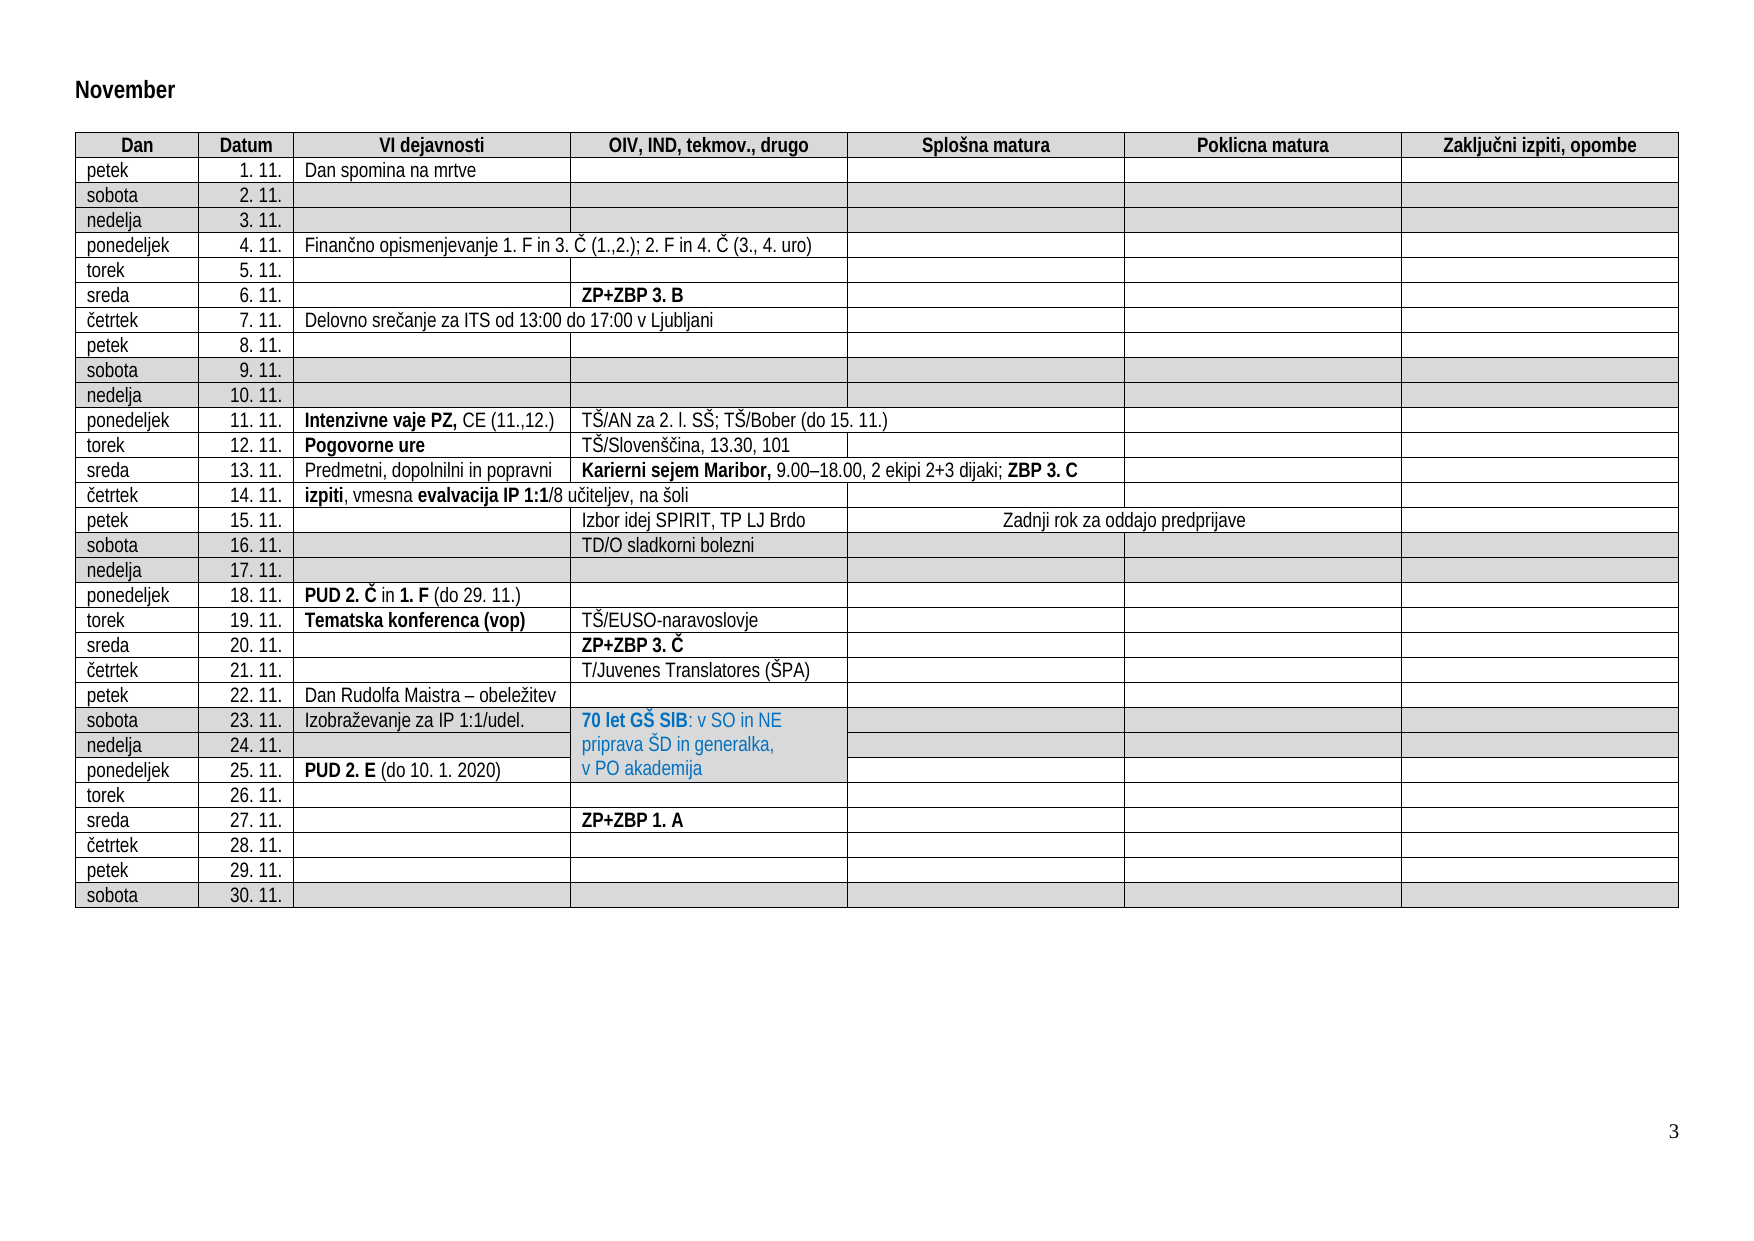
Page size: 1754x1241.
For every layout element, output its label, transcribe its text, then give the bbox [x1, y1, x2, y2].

table_cell [571, 333, 847, 357]
table_cell [1402, 533, 1678, 557]
table_cell [848, 583, 1124, 607]
table_cell [1125, 183, 1401, 207]
table_cell 1. 11. [199, 158, 293, 182]
table_cell [1125, 733, 1401, 757]
table_cell [294, 508, 570, 532]
table_cell četrtek [76, 308, 198, 332]
table_cell [848, 733, 1124, 757]
table_cell ponedeljek [76, 408, 198, 432]
table_cell [1402, 283, 1678, 307]
table_cell [294, 283, 570, 307]
table_cell 5. 11. [199, 258, 293, 282]
table_cell [571, 583, 847, 607]
table_cell [1125, 783, 1401, 807]
table_cell [848, 233, 1124, 257]
table_cell [294, 808, 570, 832]
table_cell 23. 11. [199, 708, 293, 732]
table_cell [571, 783, 847, 807]
table_cell 9. 11. [199, 358, 293, 382]
table_header VI dejavnosti [294, 133, 570, 157]
table_cell [294, 358, 570, 382]
table_cell [848, 858, 1124, 882]
table_cell [1125, 283, 1401, 307]
table_cell [294, 183, 570, 207]
table_cell [1125, 833, 1401, 857]
table_cell petek [76, 508, 198, 532]
table_cell Dan Rudolfa Maistra – obeležitev [294, 683, 570, 707]
table_cell [848, 258, 1124, 282]
table_cell [848, 833, 1124, 857]
table_cell [1125, 758, 1401, 782]
table_cell [1402, 808, 1678, 832]
table_cell [294, 558, 570, 582]
table_cell 25. 11. [199, 758, 293, 782]
table_cell [1402, 258, 1678, 282]
table_cell sobota [76, 708, 198, 732]
table_cell Dan spomina na mrtve [294, 158, 570, 182]
table_header Dan [76, 133, 198, 157]
table_cell [294, 883, 570, 907]
table_cell 16. 11. [199, 533, 293, 557]
table_cell [848, 333, 1124, 357]
table_cell [294, 208, 570, 232]
table_cell [1402, 708, 1678, 732]
table_cell Tematska konferenca (vop) [294, 608, 570, 632]
table_cell 17. 11. [199, 558, 293, 582]
table_cell [848, 633, 1124, 657]
table_cell nedelja [76, 558, 198, 582]
table_cell [1402, 333, 1678, 357]
table_cell torek [76, 258, 198, 282]
table_header OIV, IND, tekmov., drugo [571, 133, 847, 157]
table_cell 2. 11. [199, 183, 293, 207]
table_cell [848, 358, 1124, 382]
table_cell TD/O sladkorni bolezni [571, 533, 847, 557]
table_cell [1125, 808, 1401, 832]
table_cell [1402, 783, 1678, 807]
table_cell 24. 11. [199, 733, 293, 757]
table_header Poklicna matura [1125, 133, 1401, 157]
table_cell [848, 383, 1124, 407]
table_cell [1402, 233, 1678, 257]
table_cell Izbor idej SPIRIT, TP LJ Brdo [571, 508, 847, 532]
table_cell 13. 11. [199, 458, 293, 482]
table_header Datum [199, 133, 293, 157]
table_cell [1402, 408, 1678, 432]
table_cell [571, 858, 847, 882]
table_cell [1402, 583, 1678, 607]
table_cell ponedeljek [76, 583, 198, 607]
table_cell [1402, 683, 1678, 707]
table_cell PUD 2. Č in 1. F (do 29. 11.) [294, 583, 570, 607]
table_cell [848, 208, 1124, 232]
table_cell [1125, 858, 1401, 882]
table_cell 29. 11. [199, 858, 293, 882]
table_cell nedelja [76, 383, 198, 407]
table_cell [571, 208, 847, 232]
table_cell 15. 11. [199, 508, 293, 532]
table_cell [848, 808, 1124, 832]
table_cell [294, 658, 570, 682]
table_cell [848, 533, 1124, 557]
table_cell 12. 11. [199, 433, 293, 457]
table_cell TŠ/Slovenščina, 13.30, 101 [571, 433, 847, 457]
table_cell [1125, 683, 1401, 707]
table_cell ZP+ZBP 3. B [571, 283, 847, 307]
table_cell četrtek [76, 658, 198, 682]
table_cell Delovno srečanje za ITS od 13:00 do 17:00 v Ljubljani [294, 308, 847, 332]
table_cell [1125, 883, 1401, 907]
table_cell sobota [76, 883, 198, 907]
table_cell [294, 258, 570, 282]
table_cell izpiti, vmesna evalvacija IP 1:1/8 učiteljev, na šoli [294, 483, 847, 507]
table_cell [1402, 833, 1678, 857]
table_cell [294, 533, 570, 557]
table_cell [1402, 308, 1678, 332]
table_cell [848, 558, 1124, 582]
table_cell [571, 258, 847, 282]
table_cell 22. 11. [199, 683, 293, 707]
table_cell [848, 183, 1124, 207]
table_cell PUD 2. E (do 10. 1. 2020) [294, 758, 570, 782]
table_cell [1402, 608, 1678, 632]
table_cell [1125, 258, 1401, 282]
table_cell [1402, 758, 1678, 782]
table_cell [1125, 658, 1401, 682]
table_cell [294, 383, 570, 407]
table_cell Intenzivne vaje PZ, CE (11.,12.) [294, 408, 570, 432]
table_cell [1402, 633, 1678, 657]
table_cell torek [76, 783, 198, 807]
table_cell 20. 11. [199, 633, 293, 657]
table_cell [1402, 208, 1678, 232]
table_cell ponedeljek [76, 233, 198, 257]
table_cell 8. 11. [199, 333, 293, 357]
table_cell sobota [76, 183, 198, 207]
table_cell [571, 683, 847, 707]
table_cell Zadnji rok za oddajo predprijave [848, 508, 1401, 532]
table_cell [848, 783, 1124, 807]
table_cell [1125, 558, 1401, 582]
table_cell 10. 11. [199, 383, 293, 407]
table_cell sreda [76, 458, 198, 482]
table_cell [1402, 358, 1678, 382]
table_cell [848, 433, 1124, 457]
table_cell [848, 883, 1124, 907]
table_cell [1125, 533, 1401, 557]
table_cell [1402, 858, 1678, 882]
table_cell [1125, 358, 1401, 382]
table_cell [1402, 158, 1678, 182]
table_cell [1125, 208, 1401, 232]
table_cell [1125, 333, 1401, 357]
table_cell [294, 633, 570, 657]
table_cell 3. 11. [199, 208, 293, 232]
table_cell T/Juvenes Translatores (ŠPA) [571, 658, 847, 682]
table_cell [1402, 558, 1678, 582]
table_cell [1125, 583, 1401, 607]
table_cell četrtek [76, 833, 198, 857]
table_cell [1125, 458, 1401, 482]
table_header Splošna matura [848, 133, 1124, 157]
table_cell 70 let GŠ SlB: v SO in NE priprava ŠD in generalka, v PO akademija [571, 708, 847, 782]
table_header Zaključni izpiti, opombe [1402, 133, 1678, 157]
table_cell [848, 483, 1124, 507]
table_cell [571, 558, 847, 582]
table_cell [1402, 658, 1678, 682]
table_cell [848, 683, 1124, 707]
table_cell četrtek [76, 483, 198, 507]
table_cell [571, 358, 847, 382]
table_cell [1402, 183, 1678, 207]
table_cell Finančno opismenjevanje 1. F in 3. Č (1.,2.); 2. F in 4. Č (3., 4. uro) [294, 233, 847, 257]
table_cell [1402, 883, 1678, 907]
table_cell Karierni sejem Maribor, 9.00–18.00, 2 ekipi 2+3 dijaki; ZBP 3. C [571, 458, 1124, 482]
table_cell [571, 158, 847, 182]
table_cell [1402, 383, 1678, 407]
table_cell TŠ/EUSO-naravoslovje [571, 608, 847, 632]
table_cell TŠ/AN za 2. l. SŠ; TŠ/Bober (do 15. 11.) [571, 408, 1124, 432]
table_cell petek [76, 858, 198, 882]
table_cell [1125, 308, 1401, 332]
table_cell ZP+ZBP 3. Č [571, 633, 847, 657]
table_cell [1402, 508, 1678, 532]
table_cell [848, 608, 1124, 632]
table_cell [848, 758, 1124, 782]
table_cell 7. 11. [199, 308, 293, 332]
table_cell [848, 658, 1124, 682]
table_cell [571, 183, 847, 207]
table_cell 21. 11. [199, 658, 293, 682]
table_cell [848, 158, 1124, 182]
table_cell [848, 708, 1124, 732]
table_cell [1125, 608, 1401, 632]
table_cell [1402, 733, 1678, 757]
table_cell 6. 11. [199, 283, 293, 307]
table_cell [1125, 708, 1401, 732]
table_cell sreda [76, 633, 198, 657]
table_cell ponedeljek [76, 758, 198, 782]
table_cell [1402, 483, 1678, 507]
table_cell [294, 333, 570, 357]
table_cell 4. 11. [199, 233, 293, 257]
table_cell [1125, 633, 1401, 657]
table_cell torek [76, 608, 198, 632]
table_cell [571, 383, 847, 407]
table_cell [571, 883, 847, 907]
table_cell petek [76, 158, 198, 182]
table_cell 18. 11. [199, 583, 293, 607]
table_cell [1125, 158, 1401, 182]
table_cell nedelja [76, 733, 198, 757]
table_cell sobota [76, 358, 198, 382]
table_cell 19. 11. [199, 608, 293, 632]
table_cell sreda [76, 283, 198, 307]
table_cell 27. 11. [199, 808, 293, 832]
text November [75, 75, 1679, 104]
table_cell [294, 733, 570, 757]
table_cell sreda [76, 808, 198, 832]
table_cell [848, 283, 1124, 307]
table_cell petek [76, 333, 198, 357]
table_cell Izobraževanje za IP 1:1/udel. [294, 708, 570, 732]
table_cell Predmetni, dopolnilni in popravni [294, 458, 570, 482]
table_cell [294, 858, 570, 882]
table_cell [1125, 483, 1401, 507]
table_cell Pogovorne ure [294, 433, 570, 457]
table_cell 28. 11. [199, 833, 293, 857]
table_cell nedelja [76, 208, 198, 232]
table_cell petek [76, 683, 198, 707]
table_cell 11. 11. [199, 408, 293, 432]
table_cell ZP+ZBP 1. A [571, 808, 847, 832]
table_cell [1402, 433, 1678, 457]
table_cell sobota [76, 533, 198, 557]
table_cell [1125, 408, 1401, 432]
table_cell [1402, 458, 1678, 482]
table_cell 30. 11. [199, 883, 293, 907]
table_cell 26. 11. [199, 783, 293, 807]
table_cell torek [76, 433, 198, 457]
table_cell [294, 783, 570, 807]
table_cell [1125, 233, 1401, 257]
table_cell [294, 833, 570, 857]
table_cell [848, 308, 1124, 332]
table_cell [1125, 383, 1401, 407]
table_cell [1125, 433, 1401, 457]
table_cell 14. 11. [199, 483, 293, 507]
table_cell [571, 833, 847, 857]
